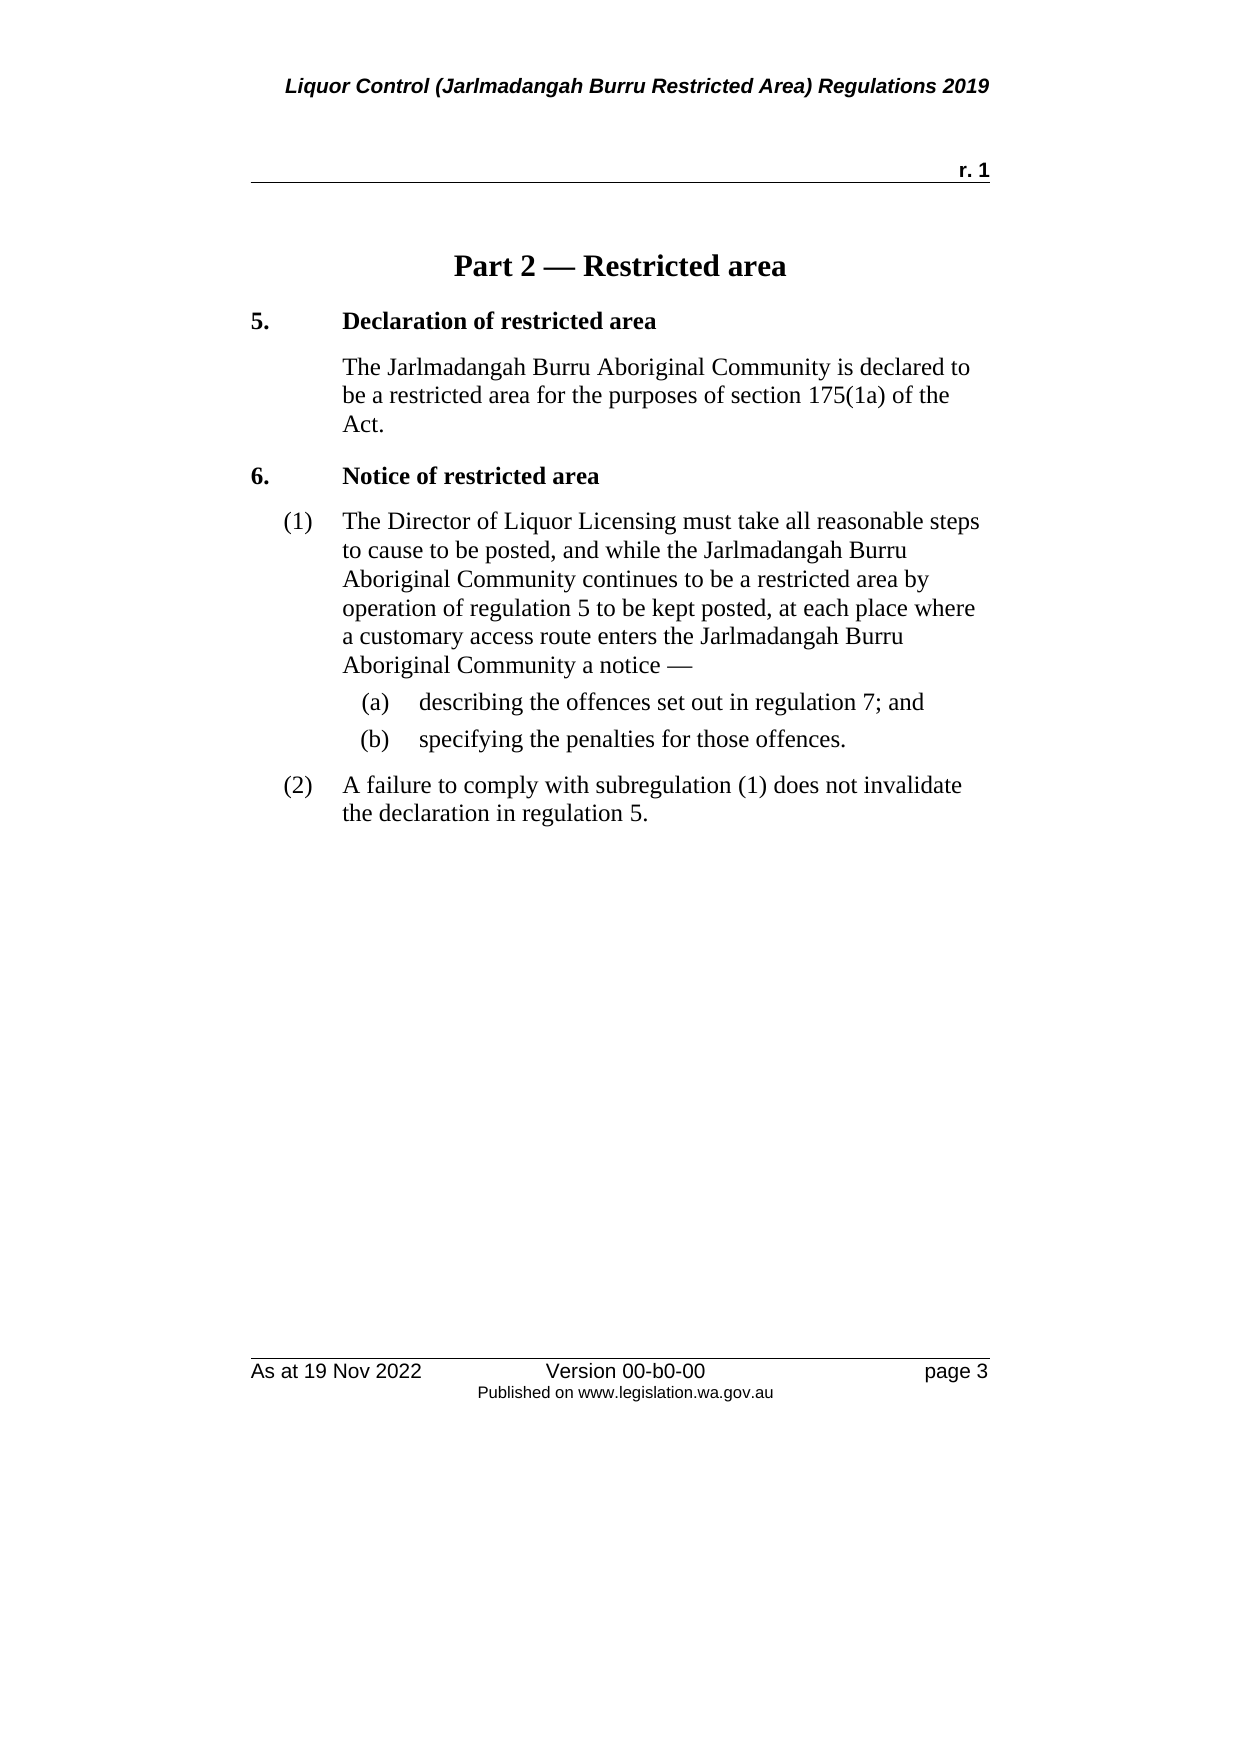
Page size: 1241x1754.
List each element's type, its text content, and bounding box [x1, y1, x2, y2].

text The Jarlmadangah Burru Aboriginal Community is declared to be a restricted area for the purposes of section 175(1a) of the Act. [251, 352, 990, 438]
text (1) The Director of Liquor Licensing must take all reasonable steps to cause to be posted, and while the Jarlmadangah Burru Aboriginal Community continues to be a restricted area by operation of regulation 5 to be kept posted, at each place where a customary access route enters the Jarlmadangah Burru Aboriginal Community a notice — [251, 506, 990, 679]
subtitle 6. Notice of restricted area [251, 461, 990, 490]
text (b) specifying the penalties for those offences. [251, 724, 990, 753]
subtitle Part 2 — Restricted area [251, 247, 990, 283]
text (a) describing the offences set out in regulation 7; and [251, 687, 990, 716]
subtitle 5. Declaration of restricted area [251, 306, 990, 335]
text (2) A failure to comply with subregulation (1) does not invalidate the declaration in regulation 5. [251, 770, 990, 827]
